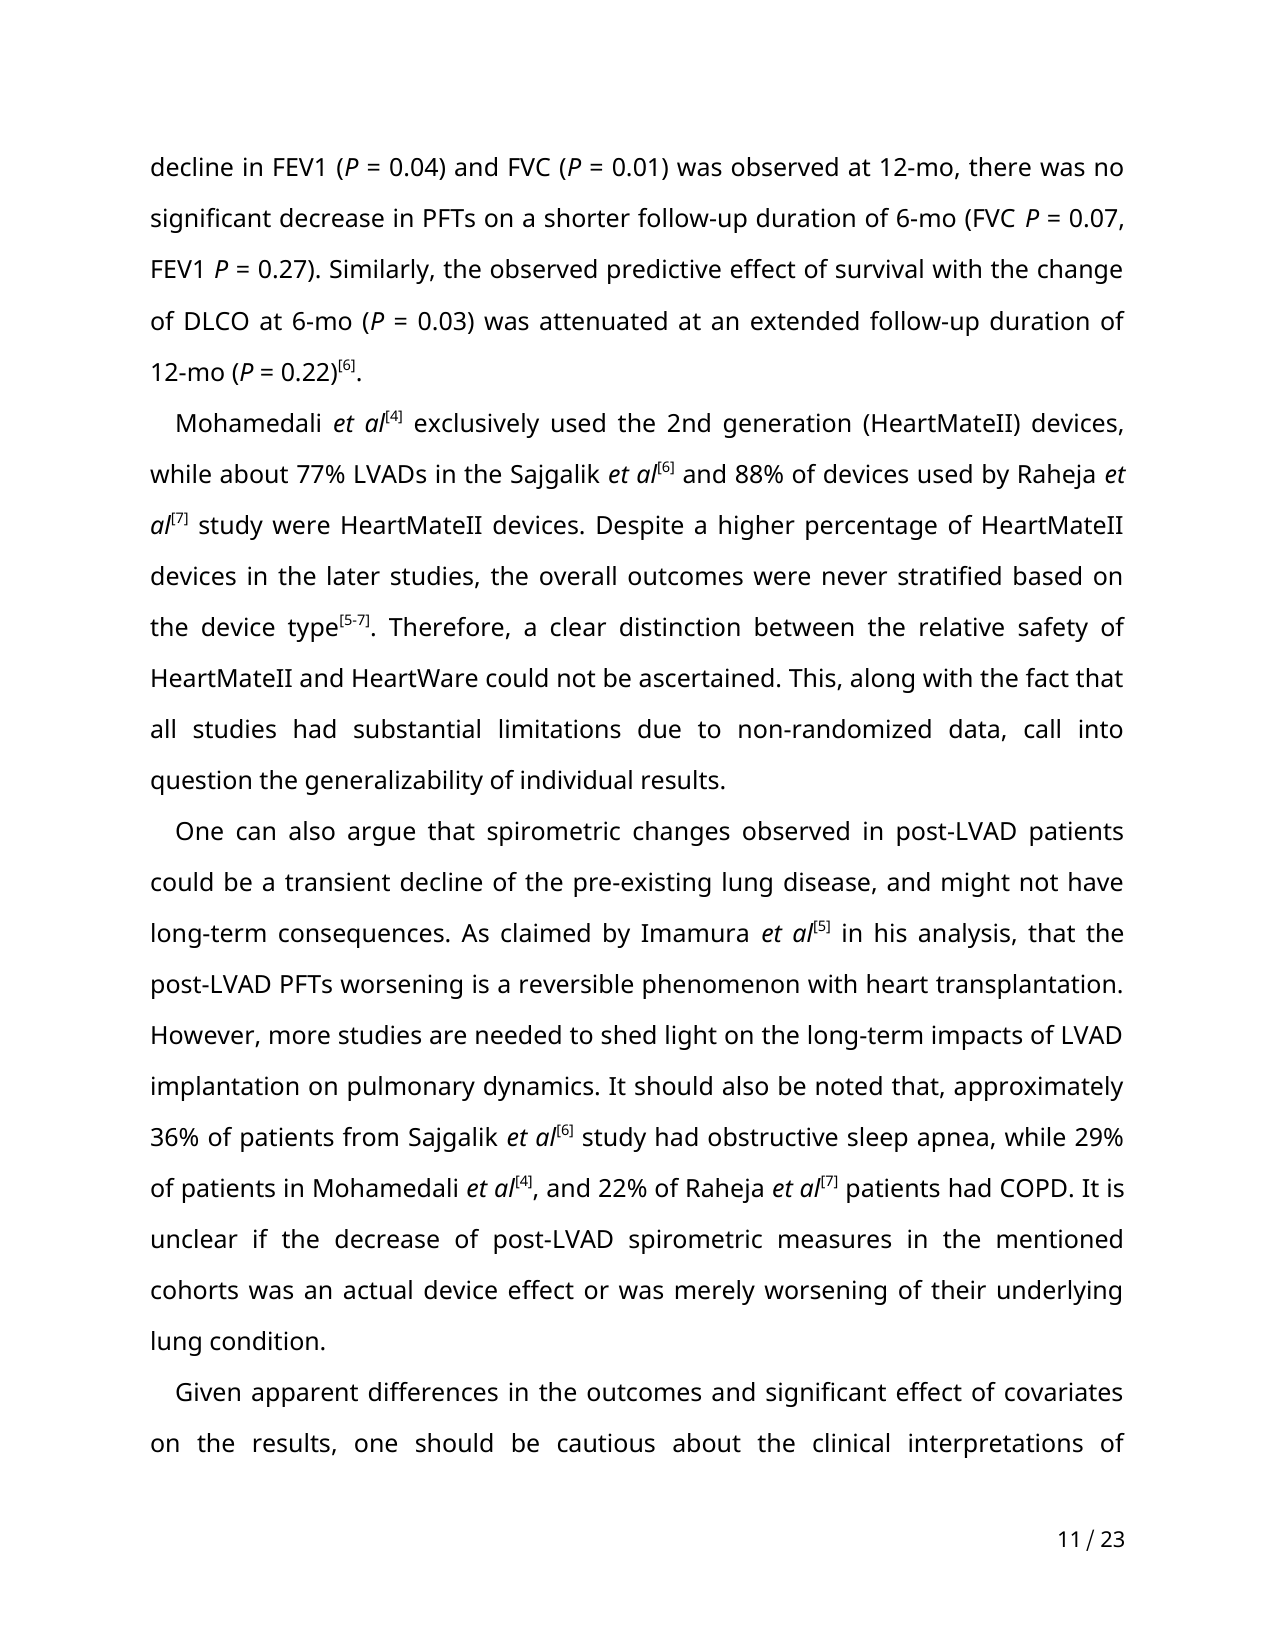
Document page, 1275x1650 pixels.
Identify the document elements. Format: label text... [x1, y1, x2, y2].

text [150, 150, 1125, 388]
text Mohamedali et al[4] exclusively used the 2nd generation (HeartMateII) devices, while about 77% LVADs in the Sajgalik et al[6] and 88% of devices used by Raheja et al[7] study were HeartMateII devices. Despite a higher percentage of HeartMateII devices in the later studies, the overall outcomes were never stratified based on the device type[5-7]. Therefore, a clear distinction between the relative safety of HeartMateII and HeartWare could not be ascertained. This, along with the fact that all studies had substantial limitations due to non-randomized data, call into question the generalizability of individual results. [150, 405, 1125, 797]
text One can also argue that spirometric changes observed in post-LVAD patients could be a transient decline of the pre-existing lung disease, and might not have long-term consequences. As claimed by Imamura et al[5] in his analysis, that the post-LVAD PFTs worsening is a reversible phenomenon with heart transplantation. However, more studies are needed to shed light on the long-term impacts of LVAD implantation on pulmonary dynamics. It should also be noted that, approximately 36% of patients from Sajgalik et al[6] study had obstructive sleep apnea, while 29% of patients in Mohamedali et al[4], and 22% of Raheja et al[7] patients had COPD. It is unclear if the decrease of post-LVAD spirometric measures in the mentioned cohorts was an actual device effect or was merely worsening of their underlying lung condition. [150, 813, 1125, 1358]
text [150, 1375, 1125, 1460]
